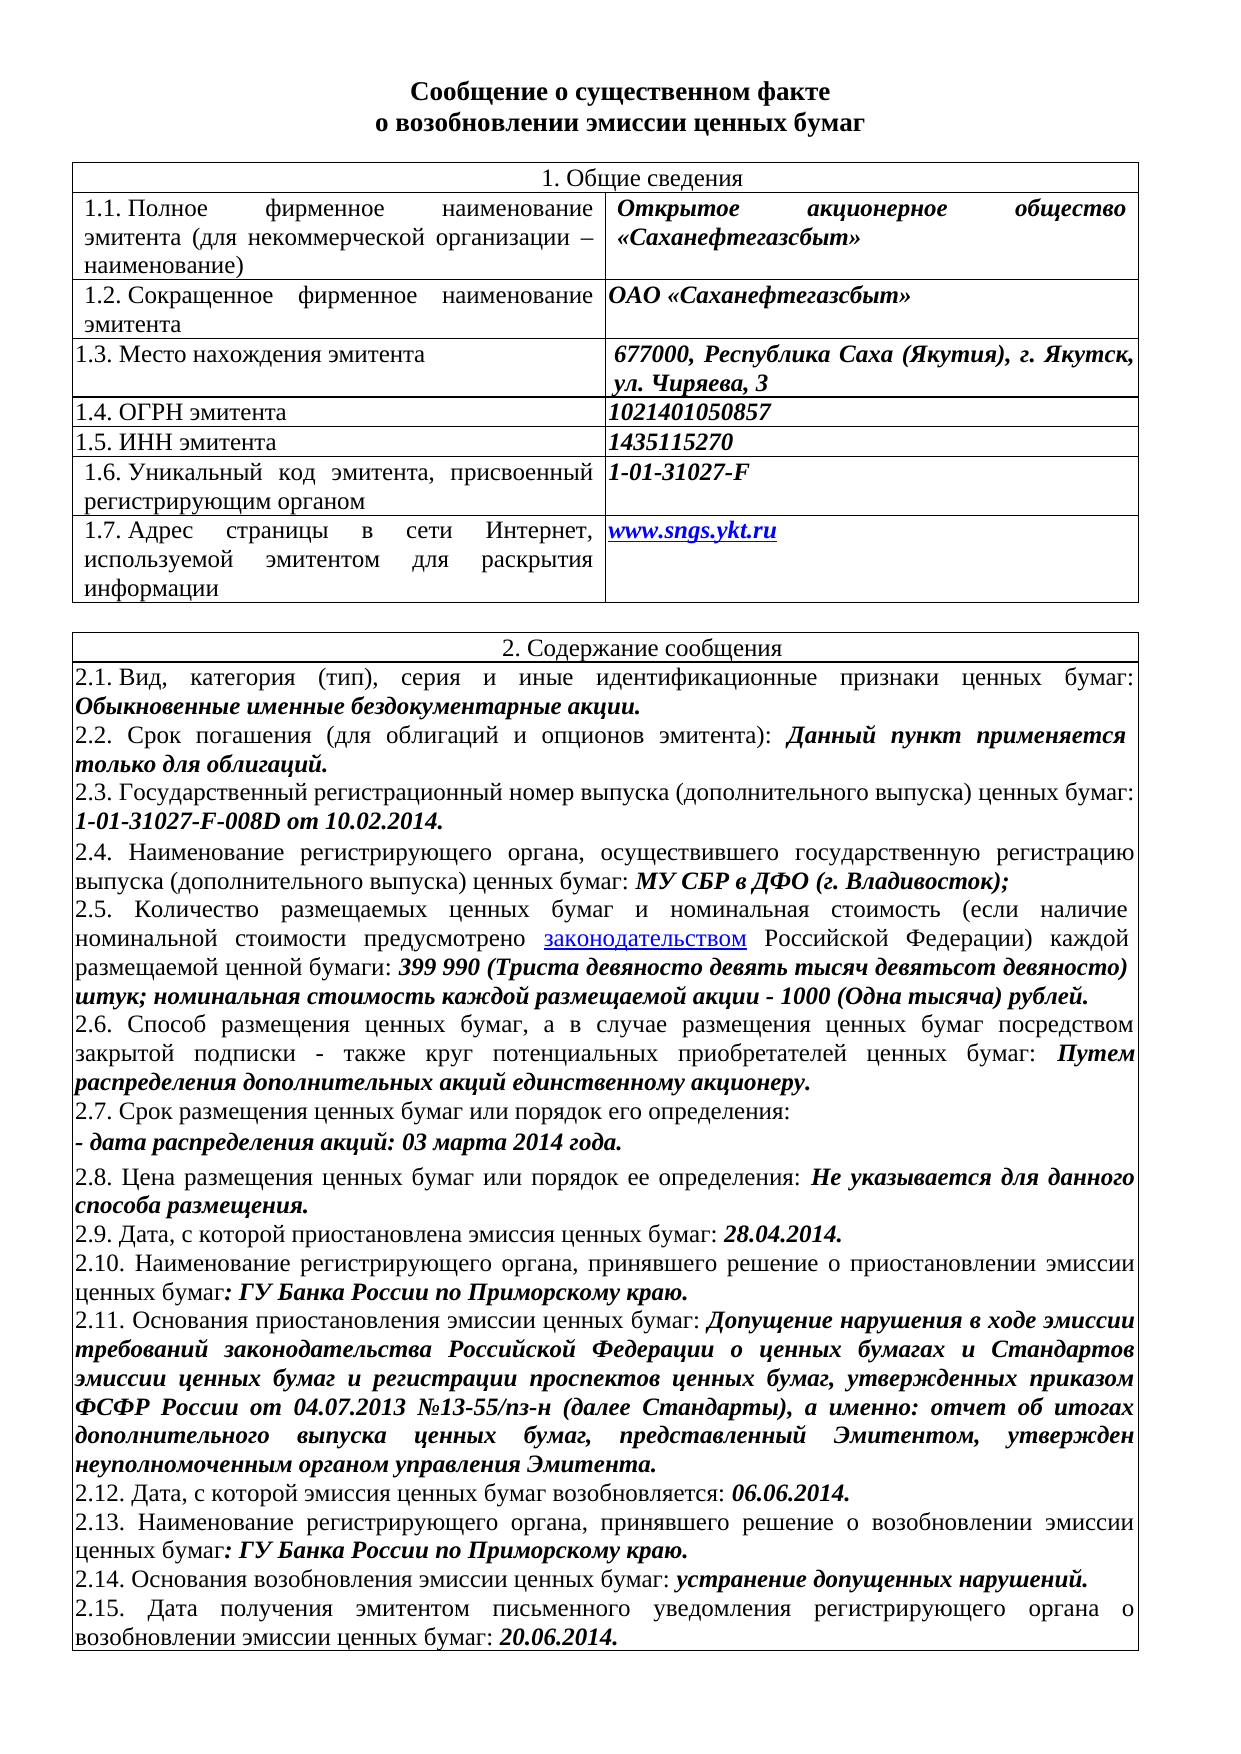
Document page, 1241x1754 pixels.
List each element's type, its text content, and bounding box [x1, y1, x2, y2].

table_cell ОАО «Саханефтегазсбыт» [606, 280, 1138, 338]
table_cell 1.3. Место нахождения эмитента [73, 339, 605, 396]
table_cell 1.2. Сокращенное фирменное наименование эмитента [73, 280, 605, 338]
table_cell 1435115270 [606, 427, 1138, 456]
table_cell Открытое акционерное общество «Саханефтегазсбыт» [606, 193, 1138, 279]
table_cell 677000, Республика Саха (Якутия), г. Якутск, ул. Чиряева, 3 [606, 339, 1138, 396]
table_cell 1021401050857 [606, 398, 1138, 426]
table_header 2. Содержание сообщения [73, 633, 1138, 661]
table_cell 1.4. ОГРН эмитента [73, 398, 605, 426]
table_cell 1.6. Уникальный код эмитента, присвоенный регистрирующим органом [73, 457, 605, 514]
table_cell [73, 663, 1138, 1650]
table_cell 1.1. Полное фирменное наименование эмитента (для некоммерческой организации – наименование) [73, 193, 605, 279]
table_cell 1.7. Адрес страницы в сети Интернет, используемой эмитентом для раскрытия информации [73, 516, 605, 602]
text Сообщение о существенном факте о возобновлении эмиссии ценных бумаг [75, 75, 1165, 137]
table_cell www.sngs.ykt.ru [606, 516, 1138, 602]
table_cell 1.5. ИНН эмитента [73, 427, 605, 456]
table_cell 1-01-31027-F [606, 457, 1138, 514]
table_header 1. Общие сведения [73, 163, 1138, 192]
